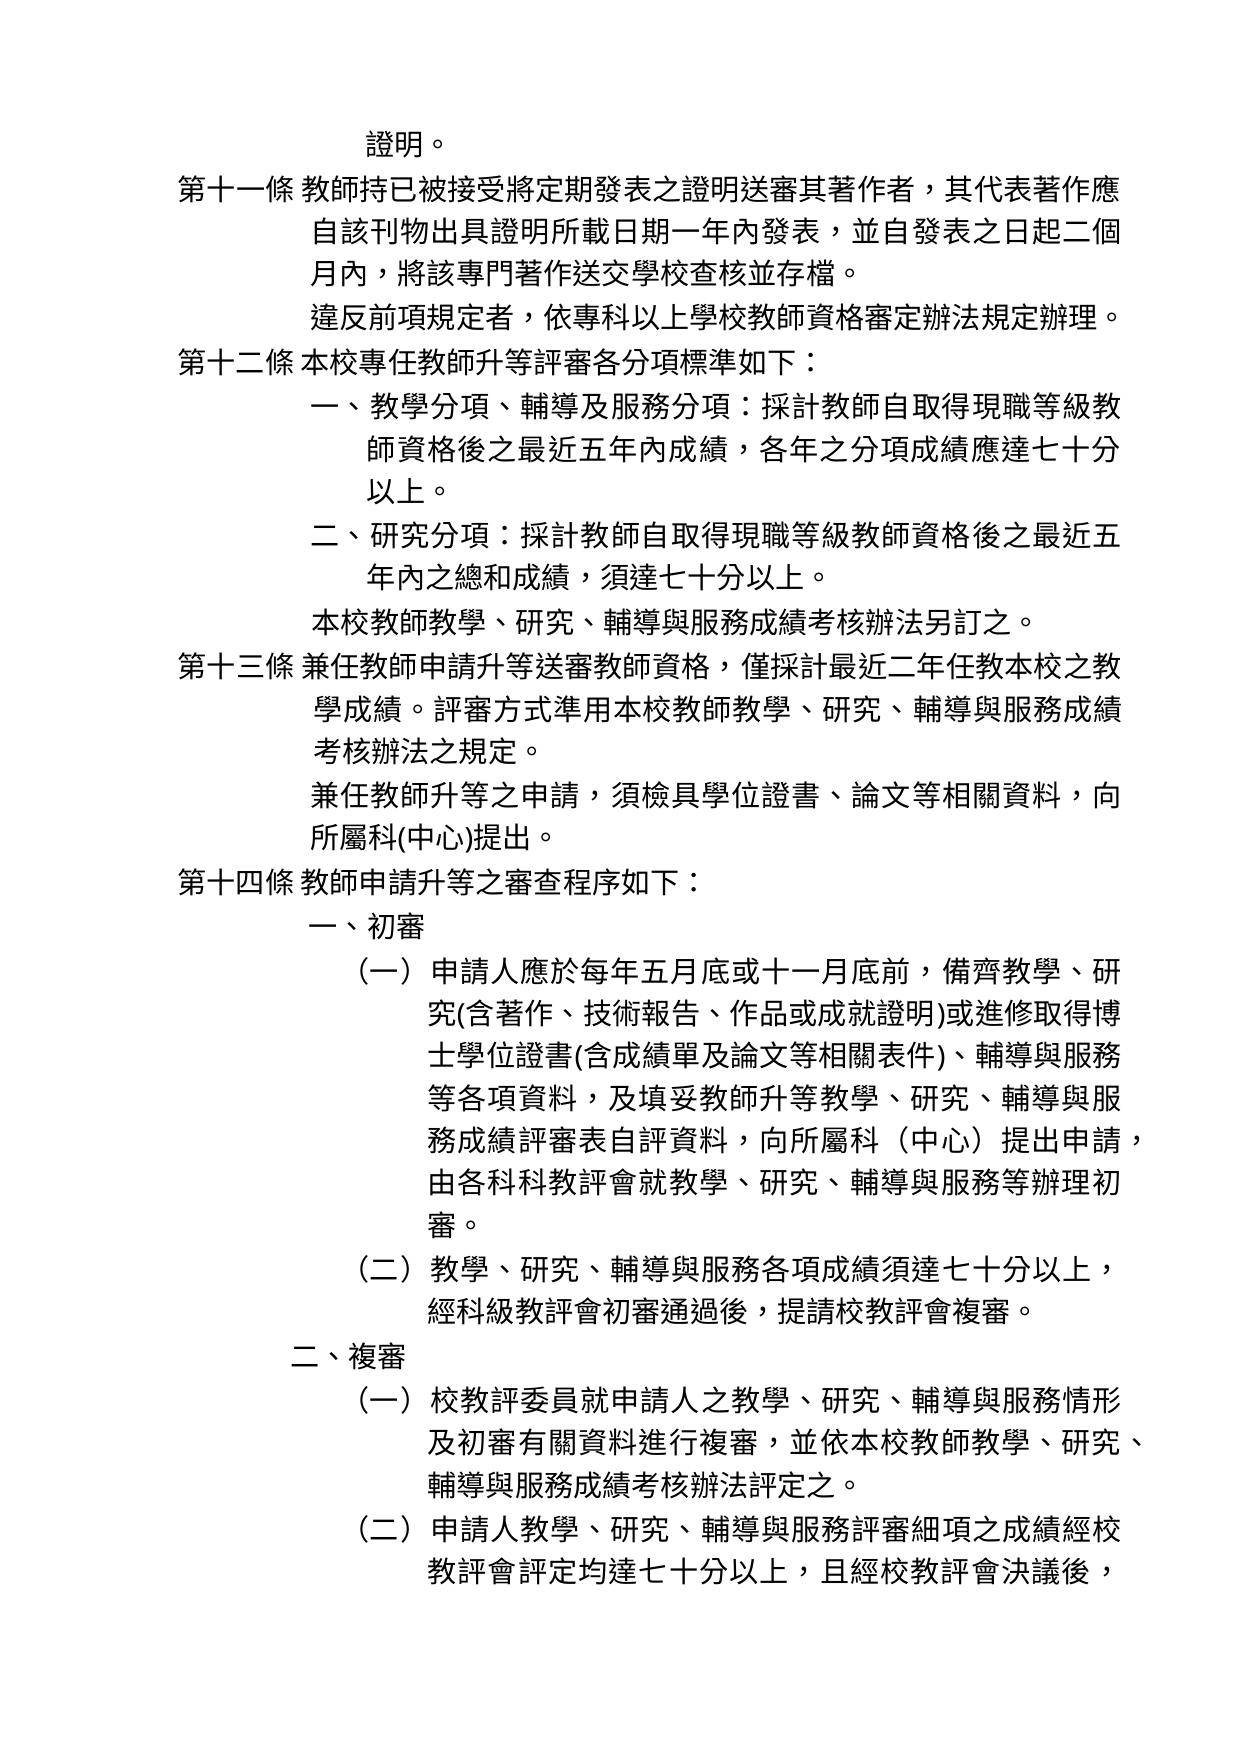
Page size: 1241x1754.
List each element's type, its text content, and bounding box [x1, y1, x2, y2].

text 本校教師教學、研究、輔導與服務成績考核辦法另訂之。 [311, 599, 1122, 642]
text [340, 1507, 1122, 1591]
text 第十一條 教師持已被接受將定期發表之證明送審其著作者，其代表著作應自該刊物出具證明所載日期一年內發表，並自發表之日起二個月內，將該專門著作送交學校查核並存檔。 [177, 166, 1122, 293]
text （二）教學、研究、輔導與服務各項成績須達七十分以上，經科級教評會初審通過後，提請校教評會複審。 [340, 1247, 1122, 1331]
text （一）校教評委員就申請人之教學、研究、輔導與服務情形及初審有關資料進行複審，並依本校教師教學、研究、輔導與服務成績考核辦法評定之。 [340, 1378, 1122, 1504]
text 二、研究分項：採計教師自取得現職等級教師資格後之最近五年內之總和成績，須達七十分以上。 [310, 513, 1122, 597]
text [307, 122, 1122, 164]
text （一）申請人應於每年五月底或十一月底前，備齊教學、研究(含著作、技術報告、作品或成就證明)或進修取得博士學位證書(含成績單及論文等相關表件)、輔導與服務等各項資料，及填妥教師升等教學、研究、輔導與服務成績評審表自評資料，向所屬科（中心）提出申請，由各科科教評會就教學、研究、輔導與服務等辦理初審。 [340, 948, 1122, 1244]
text 一、初審 [177, 904, 1122, 946]
text 第十三條 兼任教師申請升等送審教師資格，僅採計最近二年任教本校之教學成績。評審方式準用本校教師教學、研究、輔導與服務成績考核辦法之規定。 [177, 644, 1122, 771]
text 第十二條 本校專任教師升等評審各分項標準如下： [177, 339, 1122, 382]
text 兼任教師升等之申請，須檢具學位證書、論文等相關資料，向所屬科(中心)提出。 [310, 773, 1122, 857]
text 二、複審 [290, 1333, 1122, 1376]
text 違反前項規定者，依專科以上學校教師資格審定辦法規定辦理。 [290, 295, 1122, 337]
text 第十四條 教師申請升等之審查程序如下： [177, 859, 1122, 902]
text 一、教學分項、輔導及服務分項：採計教師自取得現職等級教師資格後之最近五年內成績，各年之分項成績應達七十分以上。 [310, 384, 1122, 511]
